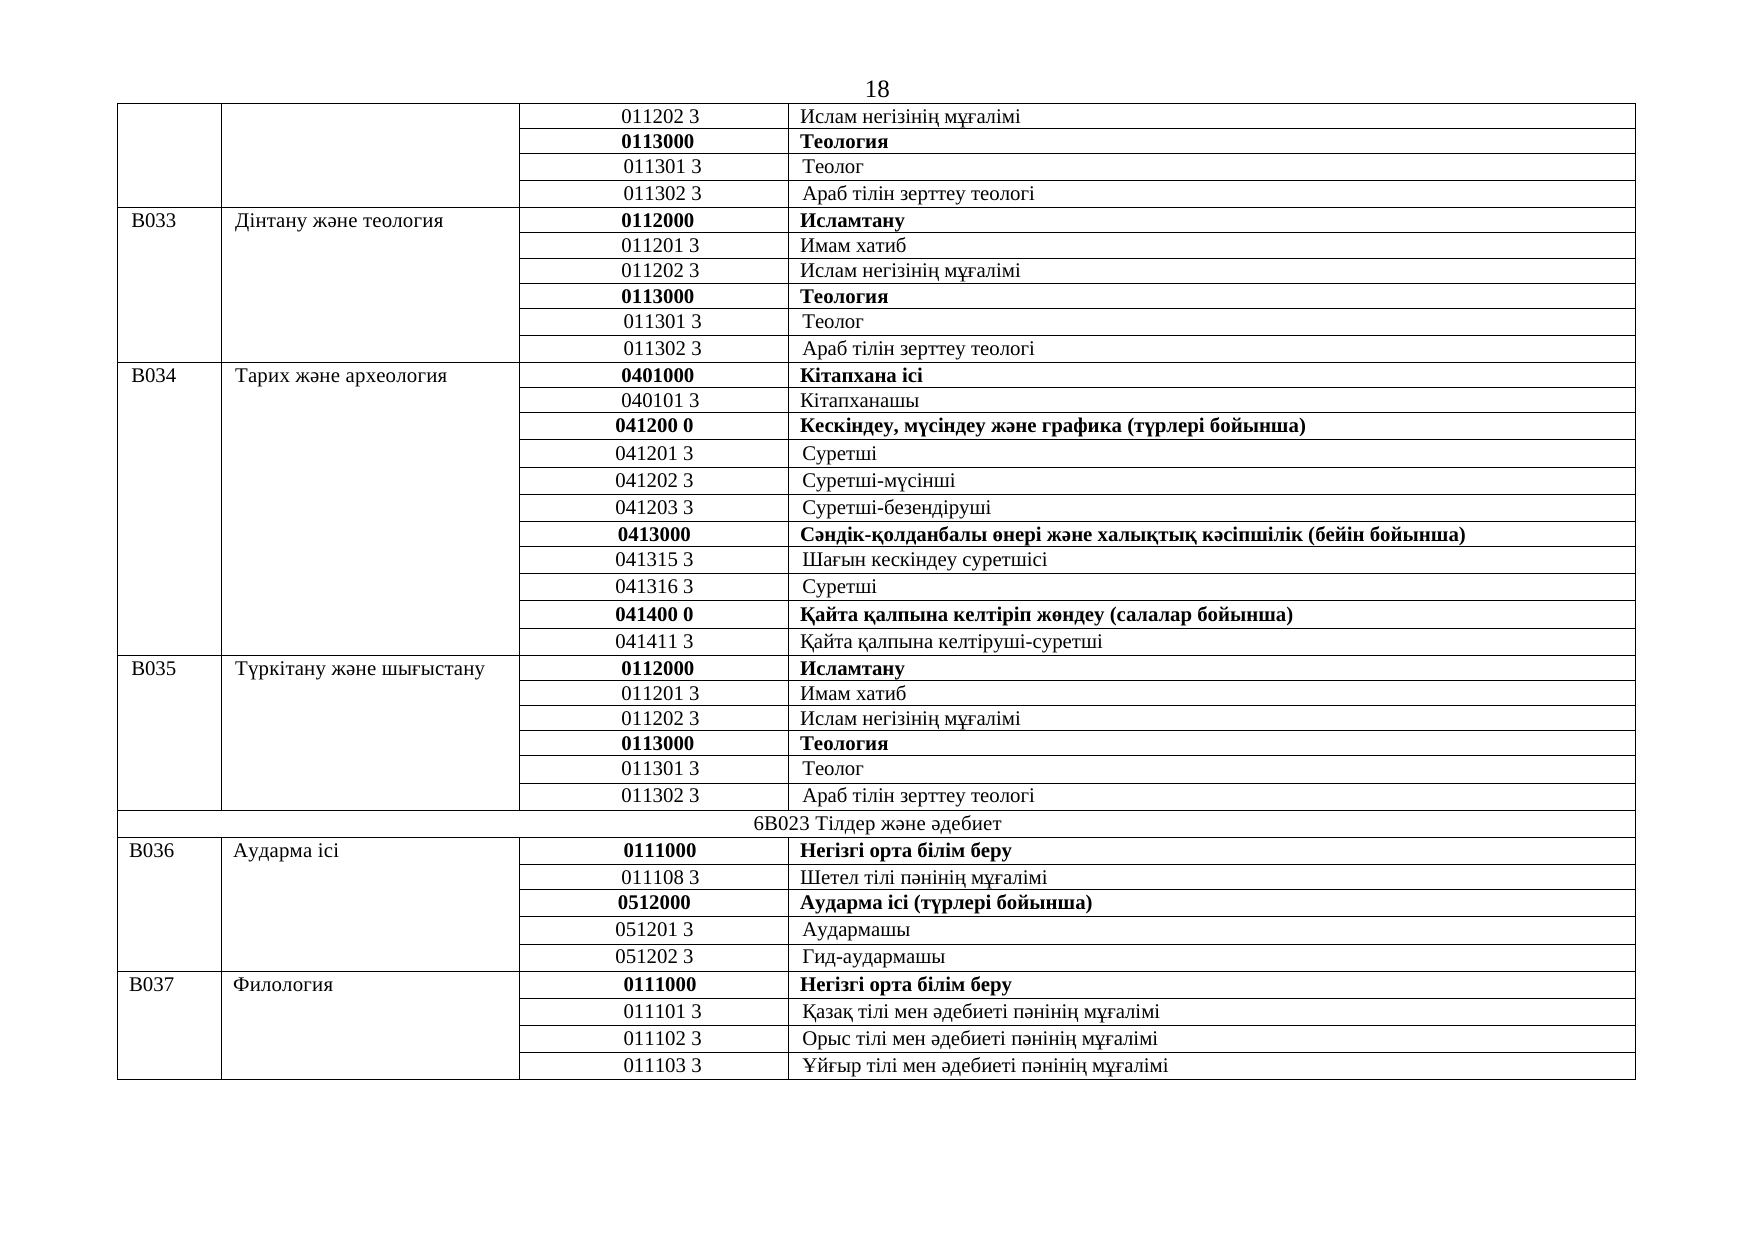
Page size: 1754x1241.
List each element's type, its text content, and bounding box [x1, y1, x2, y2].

table_cell 011102 3 [520, 1026, 788, 1052]
table_cell 011108 3 [520, 865, 788, 889]
table_cell 011103 3 [520, 1053, 788, 1079]
table_cell 011202 3 [520, 104, 788, 128]
table_cell Теология [789, 284, 1635, 308]
table_cell Суретші [789, 574, 1635, 600]
table_cell 040101 3 [520, 388, 788, 412]
table_cell 011101 3 [520, 999, 788, 1025]
table_cell Исламтану [789, 656, 1635, 680]
table_cell Теолог [789, 154, 1635, 180]
table_cell В034 [118, 363, 221, 655]
table_cell Ислам негізінің мұғалімі [789, 104, 1635, 128]
table_cell 041200 0 [520, 413, 788, 439]
table_cell В037 [118, 972, 221, 1079]
table_cell 0112000 [520, 208, 788, 232]
table_cell 011202 3 [520, 259, 788, 282]
table_cell Қайта қалпына келтіріп жөндеу (салалар бойынша) [789, 601, 1635, 628]
table_cell Филология [222, 972, 519, 1079]
table_cell Қайта қалпына келтіруші-суретші [789, 629, 1635, 655]
table_cell Кітапханашы [789, 388, 1635, 412]
table_cell Тарих және археология [222, 363, 519, 655]
table_cell 011301 3 [520, 756, 788, 782]
table_cell 041201 3 [520, 440, 788, 467]
table_cell 0401000 [520, 363, 788, 387]
table_cell Ислам негізінің мұғалімі [789, 259, 1635, 282]
table_cell Түркітану және шығыстану [222, 656, 519, 809]
table_cell Араб тілін зерттеу теологі [789, 784, 1635, 809]
table_cell Исламтану [789, 208, 1635, 232]
table_cell 011301 3 [520, 309, 788, 335]
table_cell Кескіндеу, мүсіндеу және графика (түрлері бойынша) [789, 413, 1635, 439]
table_cell Теолог [789, 756, 1635, 782]
table_cell 011302 3 [520, 784, 788, 809]
table_cell Араб тілін зерттеу теологі [789, 181, 1635, 207]
table_cell 011201 3 [520, 681, 788, 705]
table_cell Негізгі орта білім беру [789, 838, 1635, 864]
table_cell 051202 3 [520, 945, 788, 971]
table_cell 041202 3 [520, 468, 788, 494]
table_cell Аудармашы [789, 917, 1635, 943]
table_cell Имам хатиб [789, 681, 1635, 705]
table_cell 0111000 [520, 838, 788, 864]
table_cell В033 [118, 208, 221, 362]
table_cell Араб тілін зерттеу теологі [789, 336, 1635, 362]
table_cell Сәндік-қолданбалы өнері және халықтық кәсіпшілік (бейін бойынша) [789, 522, 1635, 546]
table_cell В035 [118, 656, 221, 809]
table_cell 011302 3 [520, 181, 788, 207]
table_cell Орыс тілі мен әдебиеті пәнінің мұғалімі [789, 1026, 1635, 1052]
table_cell Шетел тілі пәнінің мұғалімі [789, 865, 1635, 889]
table_cell 0113000 [520, 129, 788, 153]
table_cell Негізгі орта білім беру [789, 972, 1635, 998]
table_cell Теология [789, 129, 1635, 153]
table_cell 041316 3 [520, 574, 788, 600]
table_cell 0113000 [520, 284, 788, 308]
table_cell Шағын кескіндеу суретшісі [789, 547, 1635, 573]
table_cell 0512000 [520, 890, 788, 916]
table_cell 041411 3 [520, 629, 788, 655]
table_cell 041315 3 [520, 547, 788, 573]
table_cell 0112000 [520, 656, 788, 680]
table_cell 011202 3 [520, 706, 788, 730]
table_cell В036 [118, 838, 221, 971]
table_cell Ислам негізінің мұғалімі [789, 706, 1635, 730]
table_cell 051201 3 [520, 917, 788, 943]
table_cell Теология [789, 731, 1635, 755]
table_cell Суретші [789, 440, 1635, 467]
table_cell 041203 3 [520, 495, 788, 521]
table_cell 011201 3 [520, 233, 788, 257]
table_cell 0413000 [520, 522, 788, 546]
table_cell Суретші-мүсінші [789, 468, 1635, 494]
table_cell 0113000 [520, 731, 788, 755]
table_cell Аударма ісі (түрлері бойынша) [789, 890, 1635, 916]
table_cell Аударма ісі [222, 838, 519, 971]
table_cell Кітапхана ісі [789, 363, 1635, 387]
table_cell 0111000 [520, 972, 788, 998]
table_cell Дінтану және теология [222, 208, 519, 362]
table_cell 6B023 Тілдер және әдебиет [118, 811, 1635, 837]
table_cell Имам хатиб [789, 233, 1635, 257]
table_cell 011301 3 [520, 154, 788, 180]
table_cell Суретші-безендіруші [789, 495, 1635, 521]
table_cell Теолог [789, 309, 1635, 335]
table_cell 011302 3 [520, 336, 788, 362]
table_cell Ұйғыр тілі мен әдебиеті пәнінің мұғалімі [789, 1053, 1635, 1079]
table_cell Қазақ тілі мен әдебиеті пәнінің мұғалімі [789, 999, 1635, 1025]
table_cell 041400 0 [520, 601, 788, 628]
table_cell Гид-аудармашы [789, 945, 1635, 971]
